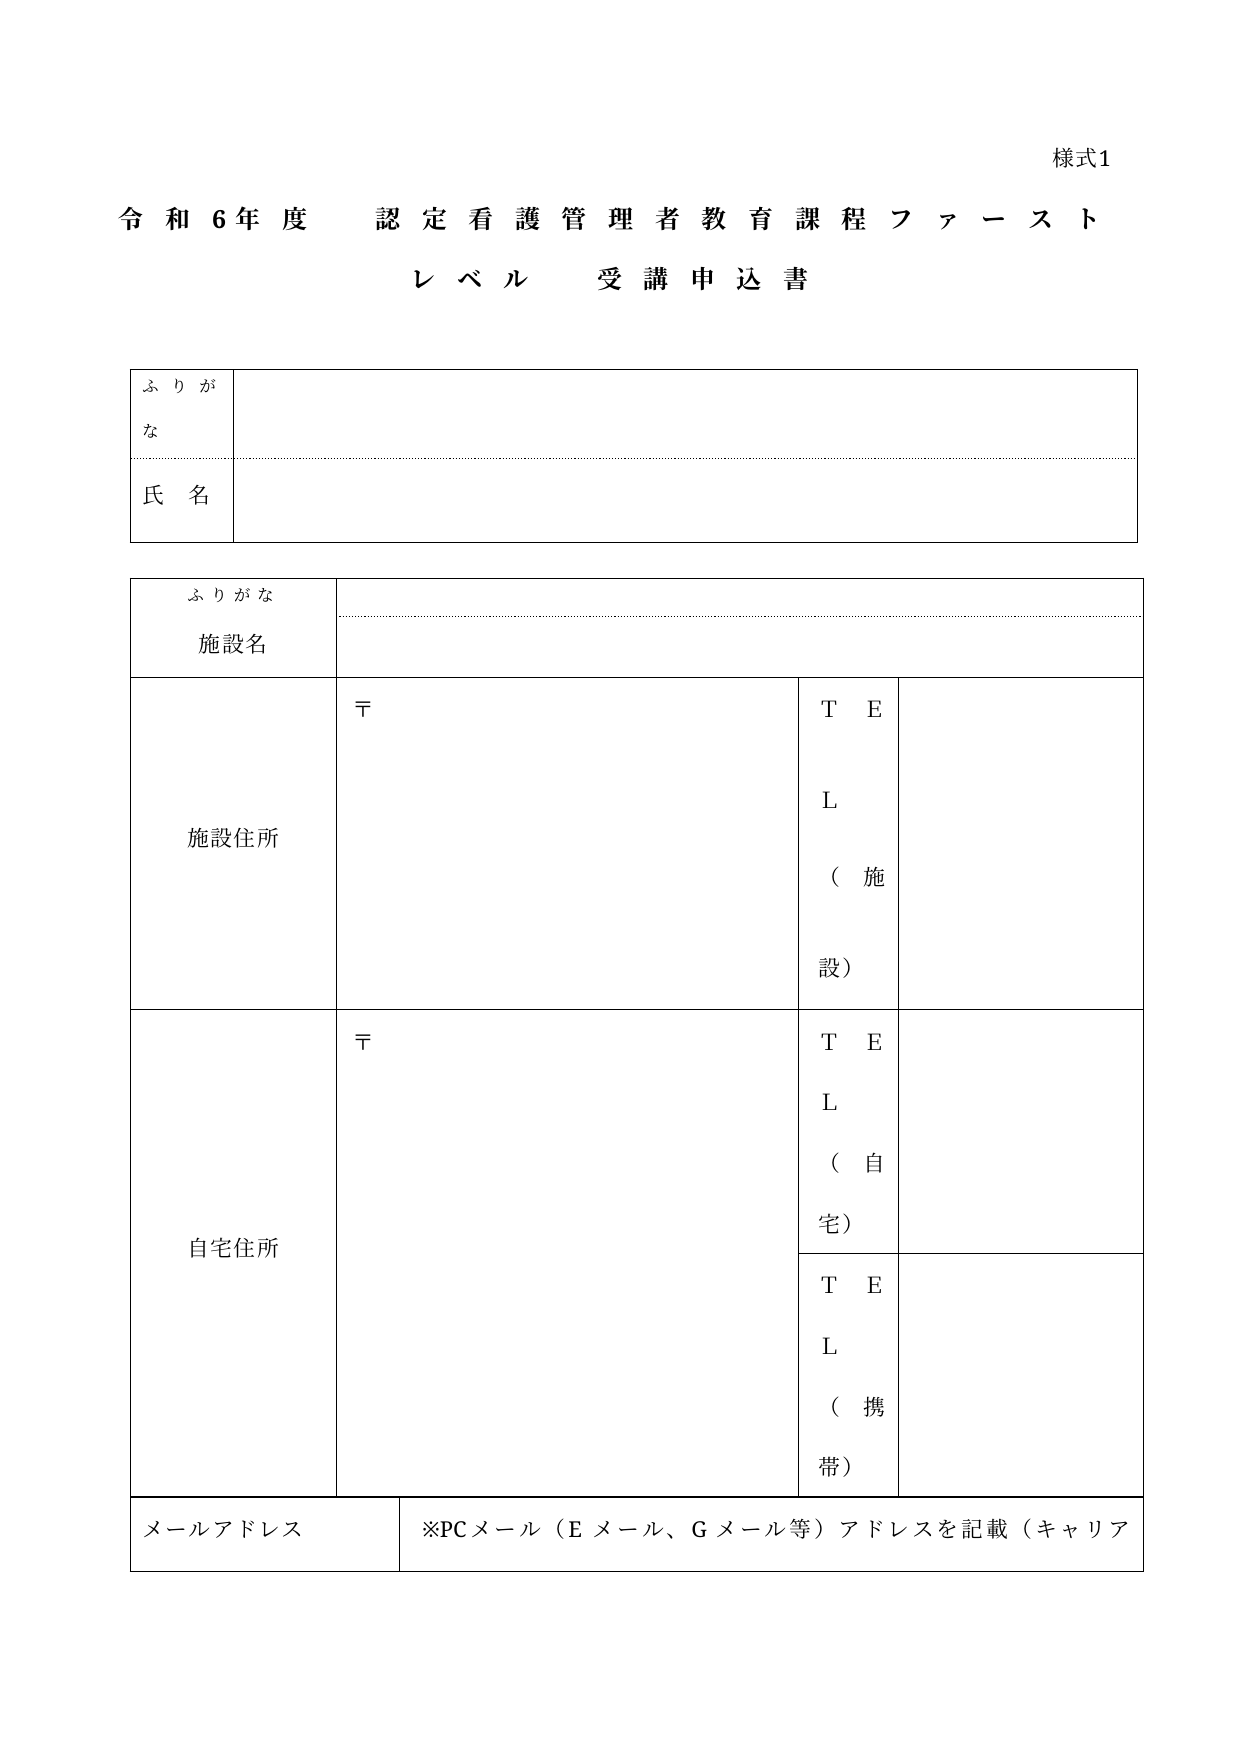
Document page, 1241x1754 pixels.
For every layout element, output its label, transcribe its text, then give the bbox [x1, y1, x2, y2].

table_cell 〒 [337, 1010, 798, 1496]
table_cell 〒 [337, 678, 798, 1009]
table_cell ＴＥＬ （施設） [799, 678, 898, 1009]
table_header [234, 370, 1137, 458]
table_cell [899, 1010, 1143, 1253]
table_header ふりがな [131, 370, 233, 458]
table_cell ＴＥＬ （自宅） [799, 1010, 898, 1253]
table_header ふりがな 施設名 [131, 579, 336, 677]
table_cell [899, 678, 1143, 1009]
table_cell 自宅住所 [131, 1010, 336, 1496]
table_cell [234, 458, 1137, 542]
text 様式1 [118, 126, 1122, 187]
table_cell [337, 616, 1143, 677]
table_cell [899, 1254, 1143, 1496]
table_cell メールアドレス [131, 1498, 399, 1571]
text 令和6年度 認定看護管理者教育課程ファーストレベル 受講申込書 [118, 187, 1122, 308]
table_cell 氏 名 [131, 458, 233, 542]
table_header [337, 579, 1143, 616]
table_cell ＴＥＬ （携帯） [799, 1254, 898, 1496]
table_cell 施設住所 [131, 678, 336, 1009]
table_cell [400, 1498, 1143, 1571]
